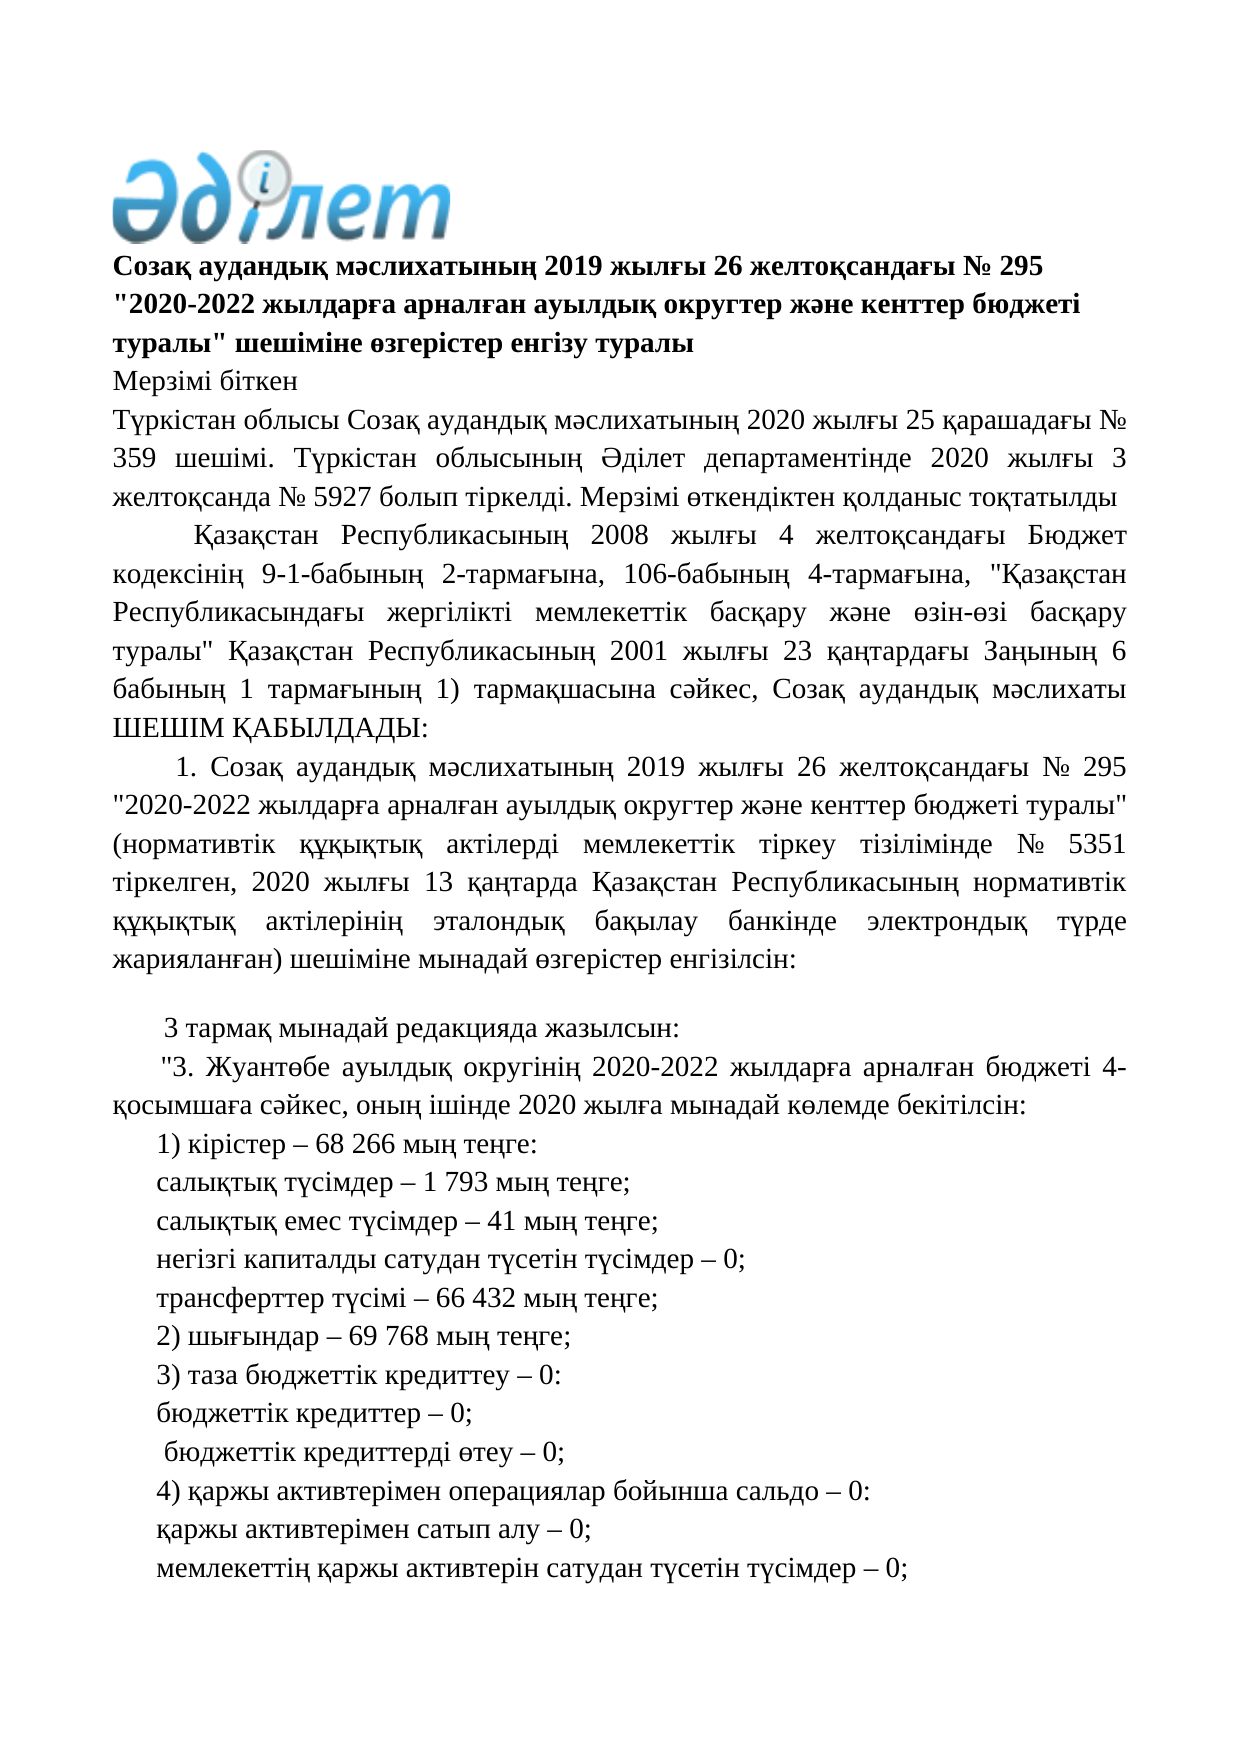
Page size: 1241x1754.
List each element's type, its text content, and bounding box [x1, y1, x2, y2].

text қаржы активтерімен сатып алу – 0; [112, 1511, 1128, 1545]
text 3 тармақ мынадай редакцияда жазылсын: [112, 1010, 1128, 1044]
text Қазақстан Республикасының 2008 жылғы 4 желтоқсандағы Бюджет кодексінің 9-1-бабының 2-тармағына, 106-бабының 4-тармағына, "Қазақстан Республикасындағы жергілікті мемлекеттік басқару және өзін-өзі басқару туралы" Қазақстан Республикасының 2001 жылғы 23 қаңтардағы Заңының 6 бабының 1 тармағының 1) тармақшасына сәйкес, Созақ аудандық мәслихаты ШЕШІМ ҚАБЫЛДАДЫ: [112, 517, 1128, 744]
text 3) таза бюджеттiк кредиттеу – 0: [112, 1357, 1128, 1391]
text бюджеттік кредиттерді өтеу – 0; [112, 1434, 1128, 1468]
text 4) қаржы активтерімен операциялар бойынша сальдо – 0: [112, 1473, 1128, 1506]
text Созақ аудандық мәслихатының 2019 жылғы 26 желтоқсандағы № 295 "2020-2022 жылдарға арналған ауылдық округтер және кенттер бюджеті туралы" шешіміне өзгерістер енгізу туралы [112, 248, 1128, 358]
text салықтық емес түсiмдер – 41 мың теңге; [112, 1203, 1128, 1236]
text 1) кiрiстер – 68 266 мың теңге: [112, 1126, 1128, 1159]
text 1. Созақ аудандық мәслихатының 2019 жылғы 26 желтоқсандағы № 295 "2020-2022 жылдарға арналған ауылдық округтер және кенттер бюджеті туралы" (нормативтік құқықтық актілерді мемлекеттік тіркеу тізілімінде № 5351 тіркелген, 2020 жылғы 13 қаңтарда Қазақстан Республикасының нормативтік құқықтық актілерінің эталондық бақылау банкінде электрондық түрде жарияланған) шешіміне мынадай өзгерістер енгізілсін: [112, 749, 1128, 975]
text трансферттер түсiмi – 66 432 мың теңге; [112, 1280, 1128, 1313]
text бюджеттік кредиттер – 0; [112, 1396, 1128, 1429]
text Мерзімі біткен [112, 363, 1128, 397]
text 2) шығындар – 69 768 мың теңге; [112, 1318, 1128, 1352]
text мемлекеттің қаржы активтерін сатудан түсетін түсімдер – 0; [112, 1550, 1128, 1583]
text негiзгi капиталды сатудан түсетiн түсiмдер – 0; [112, 1241, 1128, 1275]
text "3. Жуантөбе ауылдық округінің 2020-2022 жылдарға арналған бюджеті 4-қосымшаға сәйкес, оның ішінде 2020 жылға мынадай көлемде бекiтiлсiн: [112, 1049, 1128, 1121]
text салықтық түсiмдер – 1 793 мың теңге; [112, 1164, 1128, 1198]
picture [112, 150, 451, 244]
text Түркістан облысы Созақ аудандық мәслихатының 2020 жылғы 25 қарашадағы № 359 шешiмi. Түркістан облысының Әдiлет департаментiнде 2020 жылғы 3 желтоқсанда № 5927 болып тiркелдi. Мерзімі өткендіктен қолданыс тоқтатылды [112, 402, 1128, 512]
